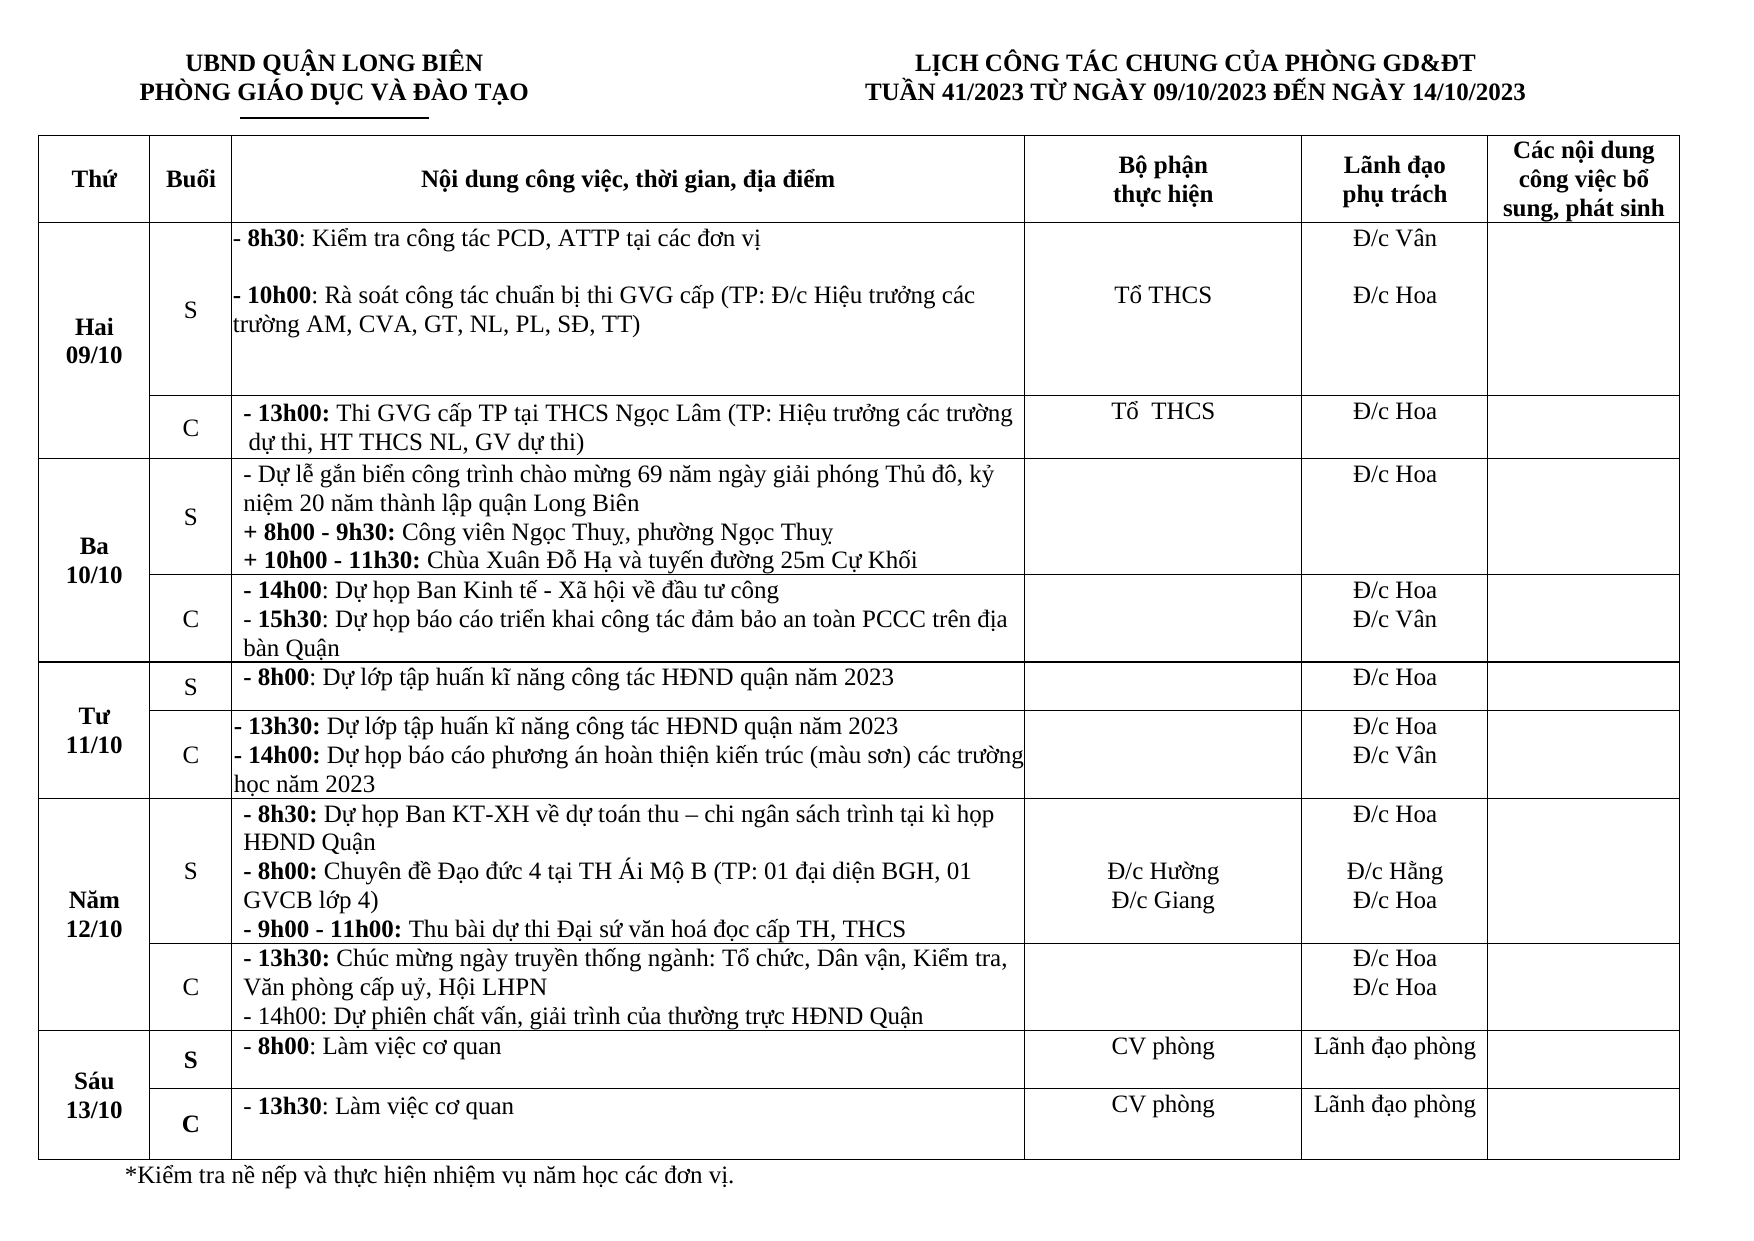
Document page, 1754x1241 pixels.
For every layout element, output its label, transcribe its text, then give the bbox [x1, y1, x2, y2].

table_cell Buổi [150, 136, 231, 222]
table_cell - Dự lễ gắn biển công trình chào mừng 69 năm ngày giải phóng Thủ đô, kỷ niệm 20 năm thành lập quận Long Biên + 8h00 - 9h30: Công viên Ngọc Thuỵ, phường Ngọc Thuỵ + 10h00 - 11h30: Chùa Xuân Đỗ Hạ và tuyến đường 25m Cự Khối [232, 459, 1024, 574]
table_cell [1488, 663, 1679, 710]
table_cell Lãnh đạo phụ trách [1302, 136, 1487, 222]
table_cell - 8h00: Dự lớp tập huấn kĩ năng công tác HĐND quận năm 2023 [232, 663, 1024, 710]
table_cell [1488, 944, 1679, 1030]
table_cell [1025, 459, 1301, 574]
table_cell C [150, 1089, 231, 1159]
table_cell Sáu 13/10 [39, 1031, 149, 1159]
table_cell Đ/c Hoa [1302, 459, 1487, 574]
table_cell Đ/c Hoa Đ/c Vân [1302, 575, 1487, 661]
table_cell [1488, 799, 1679, 942]
table_cell [1488, 575, 1679, 661]
table_cell Đ/c Hoa Đ/c Vân [1302, 711, 1487, 798]
table_cell S [150, 1031, 231, 1088]
table_cell - 13h30: Làm việc cơ quan [232, 1089, 1024, 1159]
table_cell - 13h30: Dự lớp tập huấn kĩ năng công tác HĐND quận năm 2023 - 14h00: Dự họp báo cáo phương án hoàn thiện kiến trúc (màu sơn) các trường học năm 2023 [232, 711, 1024, 798]
table_cell [1488, 223, 1679, 395]
table_cell Hai 09/10 [39, 223, 149, 458]
table_cell [1488, 711, 1679, 798]
table_cell S [150, 223, 231, 395]
table_cell Đ/c Hoa [1302, 663, 1487, 710]
table_cell [1025, 944, 1301, 1030]
table_cell - 8h30: Kiểm tra công tác PCD, ATTP tại các đơn vị - 10h00: Rà soát công tác chuẩn bị thi GVG cấp (TP: Đ/c Hiệu trưởng các trường AM, CVA, GT, NL, PL, SĐ, TT) [232, 223, 1024, 395]
table_cell [1488, 396, 1679, 458]
table_cell Đ/c Hoa Đ/c Hoa [1302, 944, 1487, 1030]
text *Kiểm tra nề nếp và thực hiện nhiệm vụ năm học các đơn vị. [49, 1160, 1695, 1188]
table_cell CV phòng [1025, 1031, 1301, 1088]
table_cell [1488, 1031, 1679, 1088]
table_cell S [150, 663, 231, 710]
table_cell - 14h00: Dự họp Ban Kinh tế - Xã hội về đầu tư công - 15h30: Dự họp báo cáo triển khai công tác đảm bảo an toàn PCCC trên địa bàn Quận [232, 575, 1024, 661]
table_cell CV phòng [1025, 1089, 1301, 1159]
table_header UBND QUẬN LONG BIÊN PHÒNG GIÁO DỤC VÀ ĐÀO TẠO [11, 20, 657, 134]
table_cell Tổ THCS [1025, 223, 1301, 395]
table_cell Ba 10/10 [39, 459, 149, 661]
table_cell Tổ THCS [1025, 396, 1301, 458]
table_header LỊCH CÔNG TÁC CHUNG CỦA PHÒNG GD&ĐT TUẦN 41/2023 TỪ NGÀY 09/10/2023 ĐẾN NGÀY 14/10/2023 [657, 20, 1734, 134]
table_cell Nội dung công việc, thời gian, địa điểm [232, 136, 1024, 222]
table_cell Lãnh đạo phòng [1302, 1089, 1487, 1159]
table_cell Bộ phận thực hiện [1025, 136, 1301, 222]
table_cell Năm 12/10 [39, 799, 149, 1030]
table_cell S [150, 799, 231, 942]
table_cell - 8h30: Dự họp Ban KT-XH về dự toán thu – chi ngân sách trình tại kì họp HĐND Quận - 8h00: Chuyên đề Đạo đức 4 tại TH Ái Mộ B (TP: 01 đại diện BGH, 01 GVCB lớp 4) - 9h00 - 11h00: Thu bài dự thi Đại sứ văn hoá đọc cấp TH, THCS [232, 799, 1024, 942]
table_cell S [150, 459, 231, 574]
table_cell [1488, 1089, 1679, 1159]
table_cell [1025, 711, 1301, 798]
table_cell Lãnh đạo phòng [1302, 1031, 1487, 1088]
table_cell - 8h00: Làm việc cơ quan [232, 1031, 1024, 1088]
table_cell [1025, 663, 1301, 710]
table_cell Đ/c Hoa Đ/c Hằng Đ/c Hoa [1302, 799, 1487, 942]
table_cell C [150, 396, 231, 458]
table_cell C [150, 575, 231, 661]
table_cell Đ/c Vân Đ/c Hoa [1302, 223, 1487, 395]
table_cell Đ/c Hường Đ/c Giang [1025, 799, 1301, 942]
table_cell Đ/c Hoa [1302, 396, 1487, 458]
table_cell C [150, 944, 231, 1030]
table_cell Tư 11/10 [39, 663, 149, 798]
table_cell - 13h00: Thi GVG cấp TP tại THCS Ngọc Lâm (TP: Hiệu trưởng các trường dự thi, HT THCS NL, GV dự thi) [232, 396, 1024, 458]
table_cell [1025, 575, 1301, 661]
table_cell - 13h30: Chúc mừng ngày truyền thống ngành: Tổ chức, Dân vận, Kiểm tra, Văn phòng cấp uỷ, Hội LHPN - 14h00: Dự phiên chất vấn, giải trình của thường trực HĐND Quận [232, 944, 1024, 1030]
table_cell Các nội dung công việc bổ sung, phát sinh [1488, 136, 1679, 222]
table_cell Thứ [39, 136, 149, 222]
table_cell [1488, 459, 1679, 574]
table_cell C [150, 711, 231, 798]
